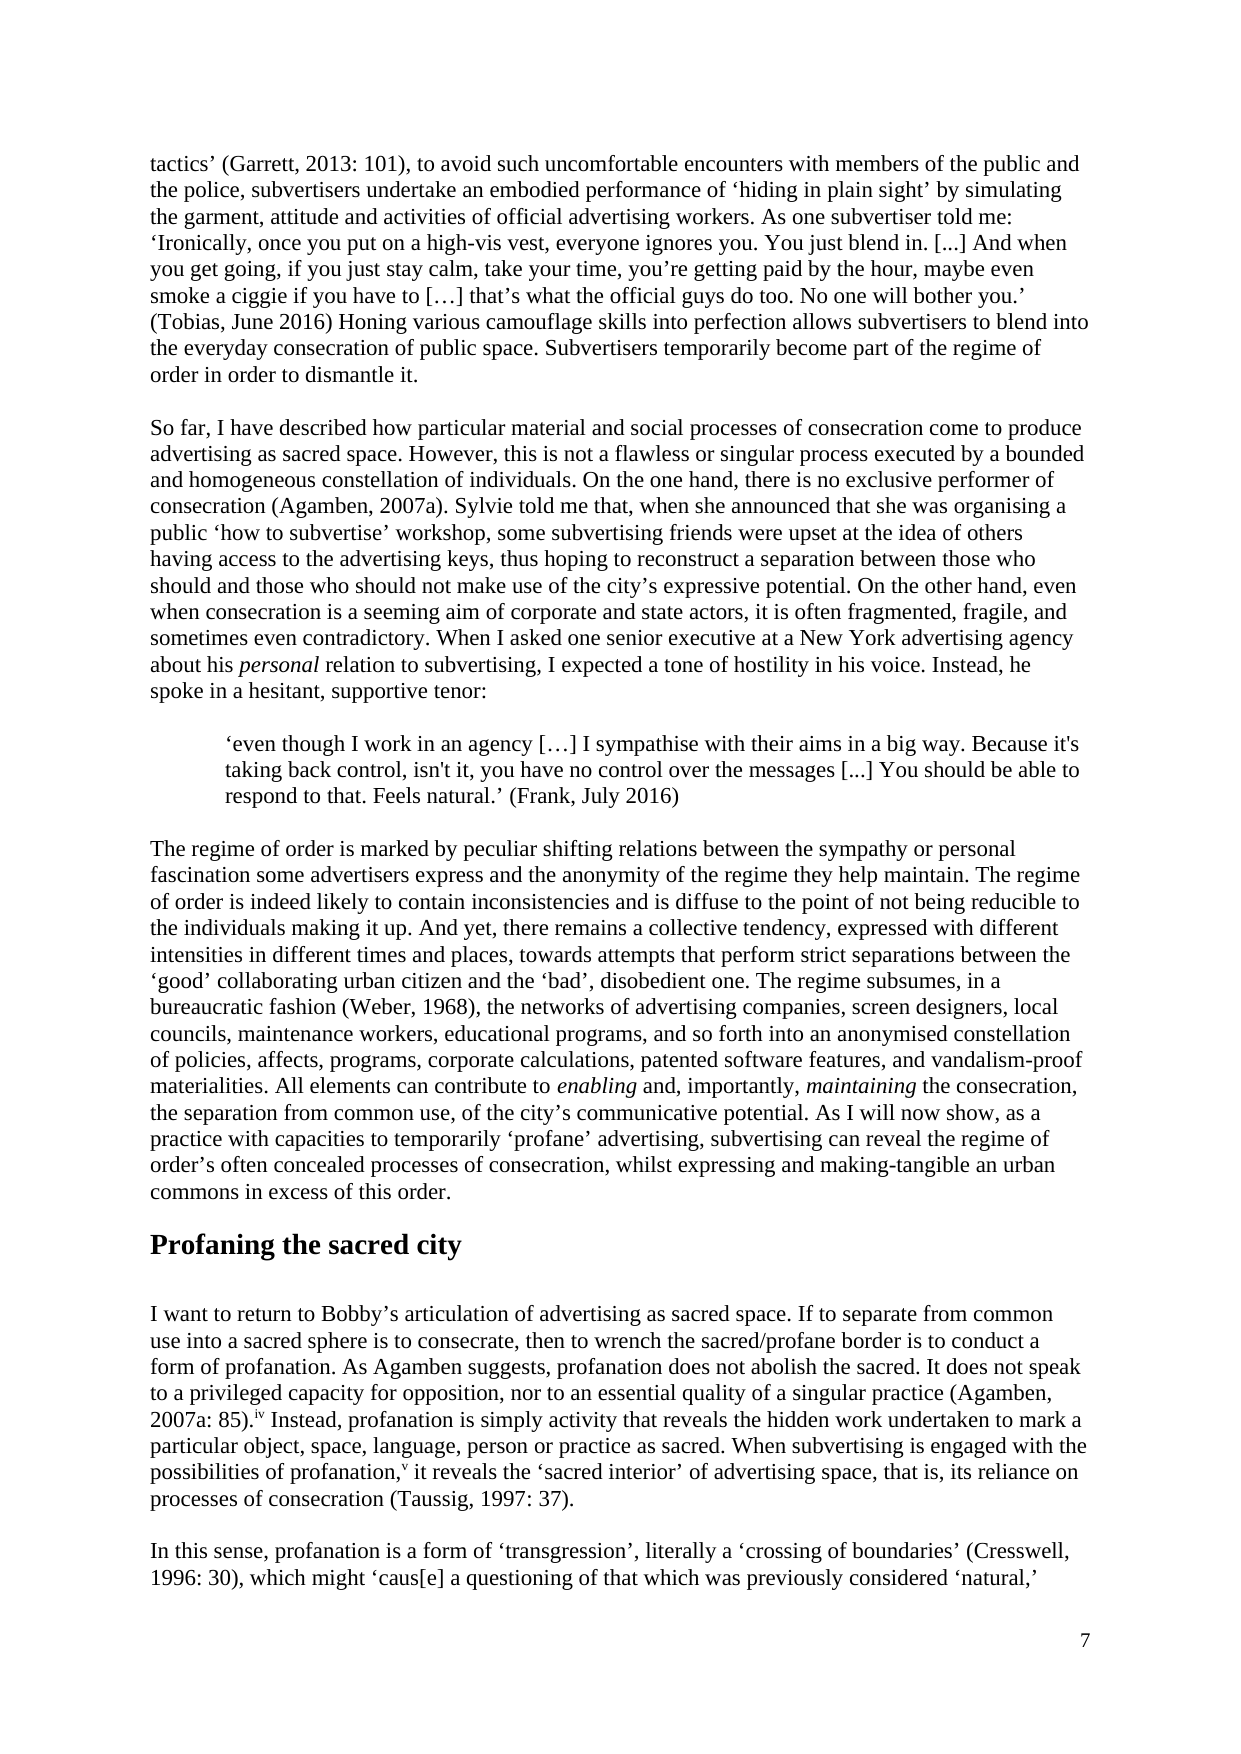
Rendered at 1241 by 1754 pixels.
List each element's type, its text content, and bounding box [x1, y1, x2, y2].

text I want to return to Bobby’s articulation of advertising as sacred space. If to separate from common use into a sacred sphere is to consecrate, then to wrench the sacred/profane border is to conduct a form of profanation. As Agamben suggests, profanation does not abolish the sacred. It does not speak to a privileged capacity for opposition, nor to an essential quality of a singular practice (Agamben, 2007a: 85). Instead, profanation is simply activity that reveals the hidden work undertaken to mark a particular object, space, language, person or practice as sacred. When subvertising is engaged with the possibilities of profanation, it reveals the ‘sacred interior’ of advertising space, that is, its reliance on processes of consecration (Taussig, 1997: 37). [150, 1300, 1090, 1511]
subtitle Profaning the sacred city [150, 1227, 1090, 1261]
text The regime of order is marked by peculiar shifting relations between the sympathy or personal fascination some advertisers express and the anonymity of the regime they help maintain. The regime of order is indeed likely to contain inconsistencies and is diffuse to the point of not being reducible to the individuals making it up. And yet, there remains a collective tendency, expressed with different intensities in different times and places, towards attempts that perform strict separations between the ‘good’ collaborating urban citizen and the ‘bad’, disobedient one. The regime subsumes, in a bureaucratic fashion (Weber, 1968), the networks of advertising companies, screen designers, local councils, maintenance workers, educational programs, and so forth into an anonymised constellation of policies, affects, programs, corporate calculations, patented software features, and vandalism-proof materialities. All elements can contribute to enabling and, importantly, maintaining the consecration, the separation from common use, of the city’s communicative potential. As I will now show, as a practice with capacities to temporarily ‘profane’ advertising, subvertising can reveal the regime of order’s often concealed processes of consecration, whilst expressing and making-tangible an urban commons in excess of this order. [150, 835, 1090, 1204]
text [150, 150, 1090, 387]
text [150, 1537, 1090, 1590]
text ‘even though I work in an agency […] I sympathise with their aims in a big way. Because it's taking back control, isn't it, you have no control over the messages [...] You should be able to respond to that. Feels natural.’ (Frank, July 2016) [225, 730, 1090, 809]
text So far, I have described how particular material and social processes of consecration come to produce advertising as sacred space. However, this is not a flawless or singular process executed by a bounded and homogeneous constellation of individuals. On the one hand, there is no exclusive performer of consecration (Agamben, 2007a). Sylvie told me that, when she announced that she was organising a public ‘how to subvertise’ workshop, some subvertising friends were upset at the idea of others having access to the advertising keys, thus hoping to reconstruct a separation between those who should and those who should not make use of the city’s expressive potential. On the other hand, even when consecration is a seeming aim of corporate and state actors, it is often fragmented, fragile, and sometimes even contradictory. When I asked one senior executive at a New York advertising agency about his personal relation to subvertising, I expected a tone of hostility in his voice. Instead, he spoke in a hesitant, supportive tenor: [150, 413, 1090, 703]
